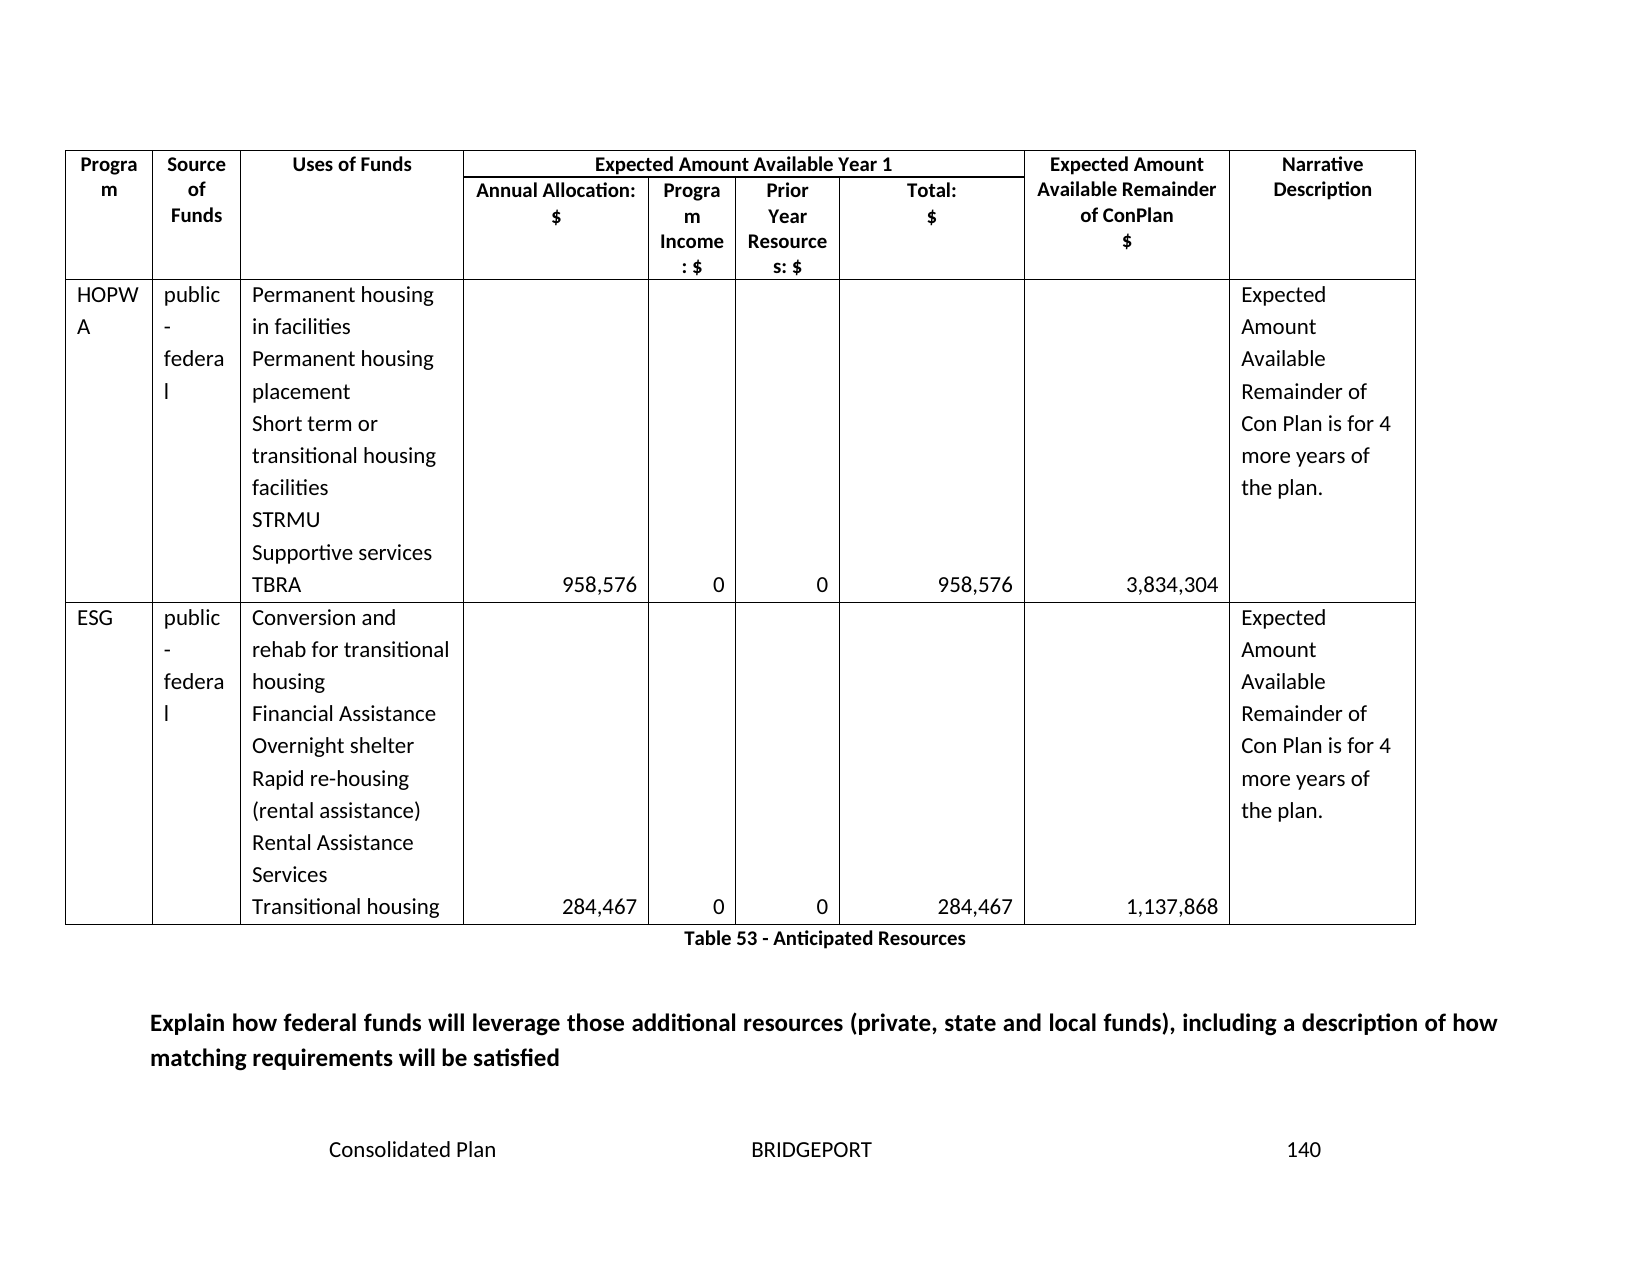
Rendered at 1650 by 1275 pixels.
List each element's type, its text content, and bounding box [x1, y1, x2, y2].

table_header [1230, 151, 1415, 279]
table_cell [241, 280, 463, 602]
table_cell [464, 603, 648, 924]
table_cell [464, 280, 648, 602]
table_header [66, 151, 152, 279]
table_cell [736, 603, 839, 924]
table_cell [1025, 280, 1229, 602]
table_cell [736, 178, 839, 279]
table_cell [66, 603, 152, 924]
text Explain how federal funds will leverage those additional resources (private, state and local funds), including a description of how matching requirements will be satisfied [150, 1007, 1500, 1072]
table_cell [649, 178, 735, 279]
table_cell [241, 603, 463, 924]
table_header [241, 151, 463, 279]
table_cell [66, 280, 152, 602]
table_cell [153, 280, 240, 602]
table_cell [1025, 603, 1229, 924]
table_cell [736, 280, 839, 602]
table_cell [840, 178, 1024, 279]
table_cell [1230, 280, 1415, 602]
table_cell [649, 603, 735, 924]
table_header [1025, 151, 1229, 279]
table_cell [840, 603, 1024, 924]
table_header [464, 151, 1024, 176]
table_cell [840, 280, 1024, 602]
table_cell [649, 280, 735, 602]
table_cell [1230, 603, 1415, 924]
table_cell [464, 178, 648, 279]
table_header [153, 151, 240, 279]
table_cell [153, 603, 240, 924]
